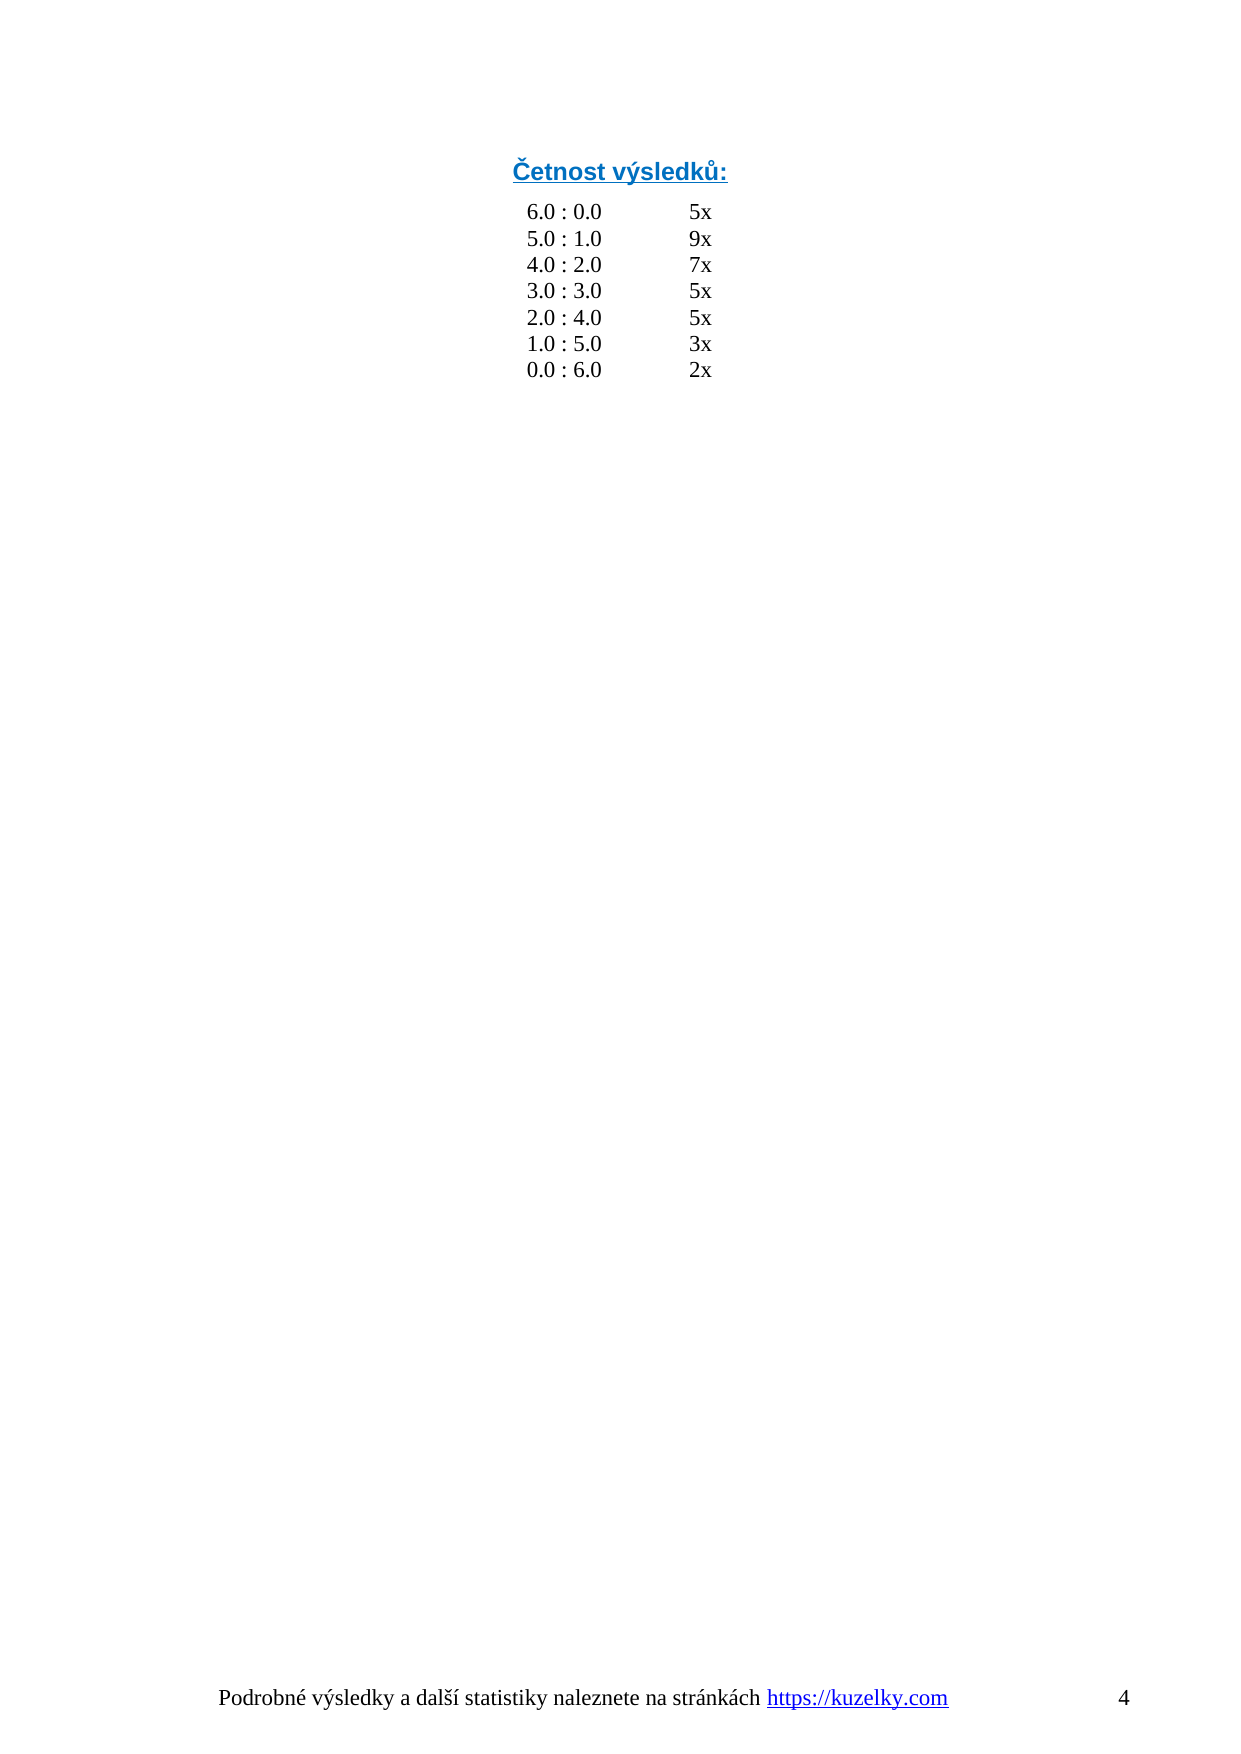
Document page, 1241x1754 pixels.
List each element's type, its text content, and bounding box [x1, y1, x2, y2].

text 1.0 : 5.0 3x [106, 330, 1134, 356]
text 4.0 : 2.0 7x [106, 251, 1134, 277]
text 0.0 : 6.0 2x [106, 356, 1134, 383]
text Četnost výsledků: [94, 157, 1145, 186]
text 2.0 : 4.0 5x [106, 304, 1134, 330]
text 6.0 : 0.0 5x [106, 198, 1134, 224]
text 3.0 : 3.0 5x [106, 277, 1134, 304]
text 5.0 : 1.0 9x [106, 224, 1134, 251]
